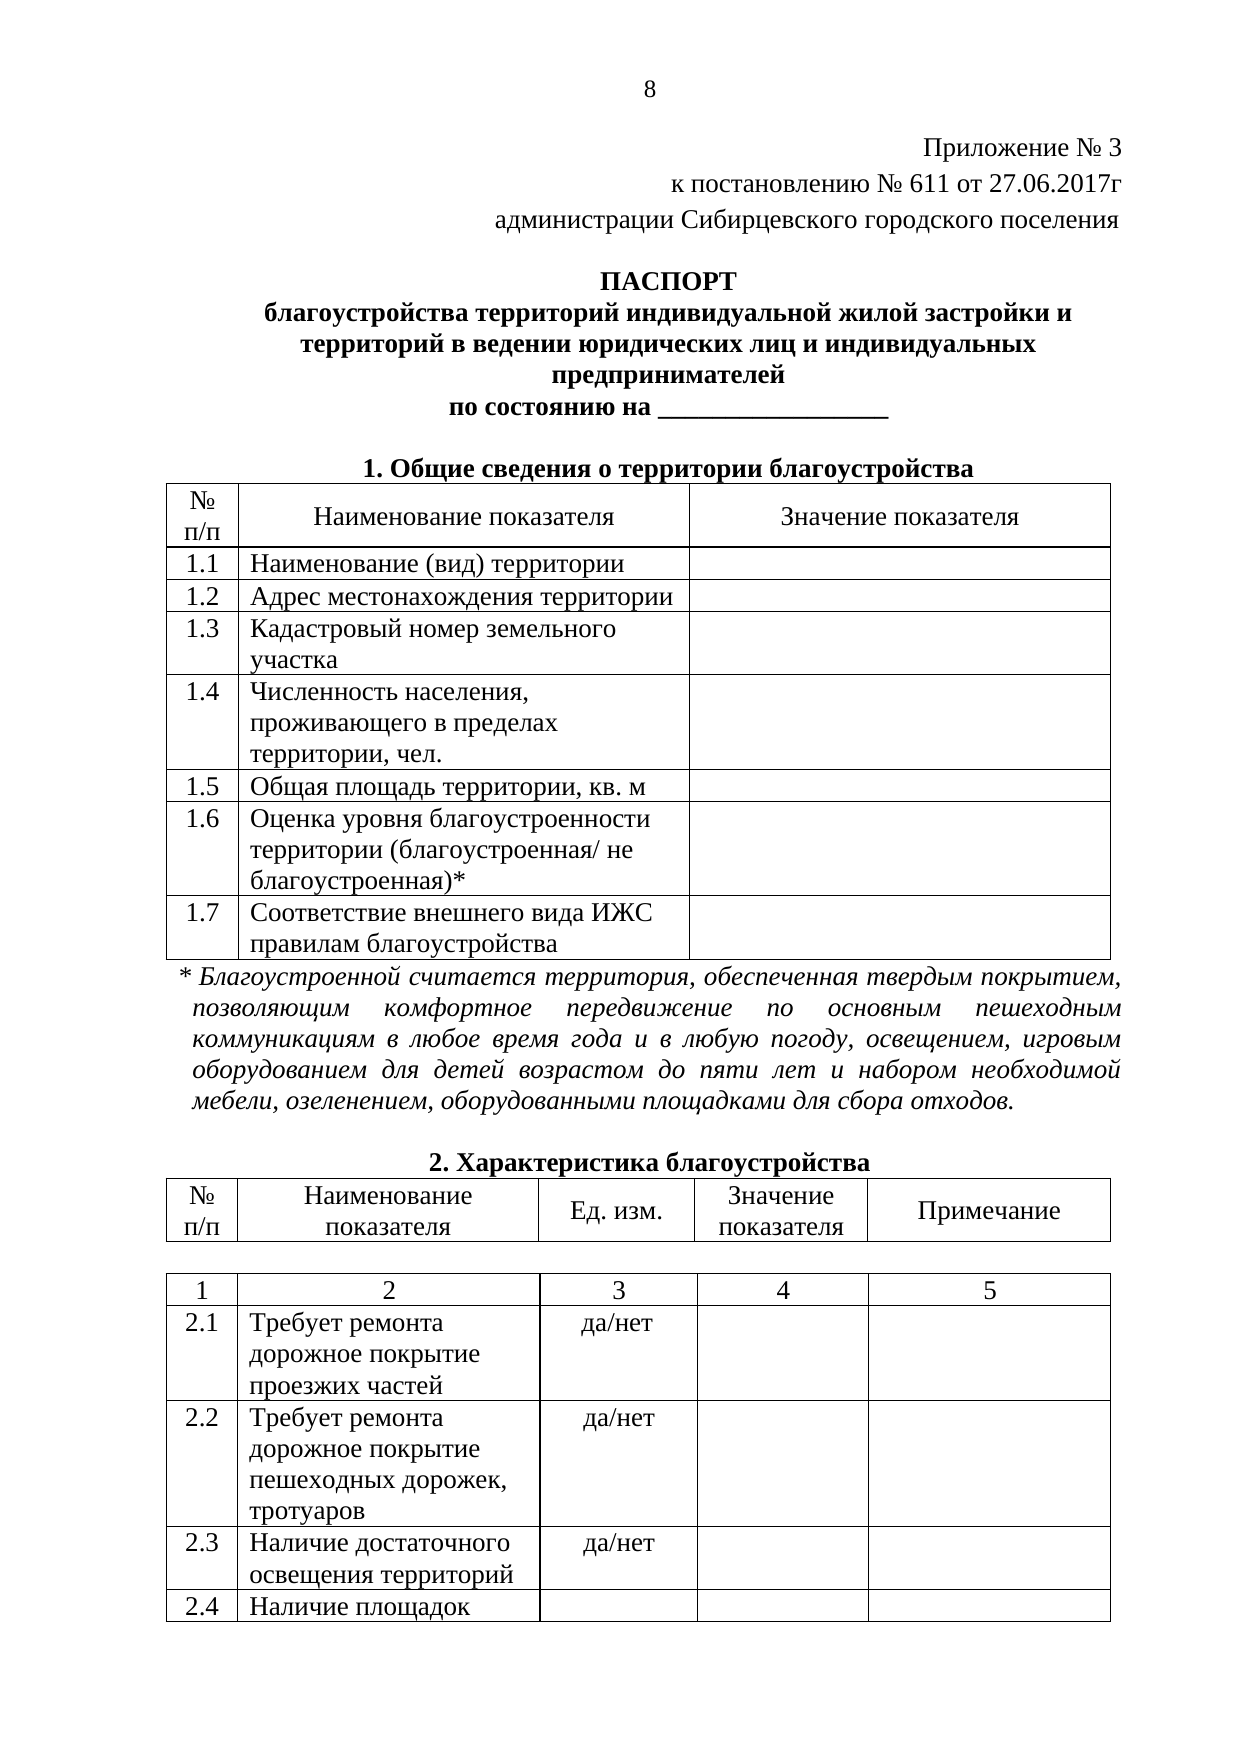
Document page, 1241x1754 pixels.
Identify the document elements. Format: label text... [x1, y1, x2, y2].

table_cell Требует ремонта дорожное покрытие пешеходных дорожек, тротуаров [238, 1401, 539, 1526]
text благоустройства территорий индивидуальной жилой застройки и территорий в ведении юридических лиц и индивидуальных предпринимателей [215, 296, 1122, 390]
table_cell да/нет [541, 1527, 697, 1589]
table_header Ед. изм. [539, 1179, 694, 1241]
table_cell 1.5 [167, 770, 238, 801]
table_cell [869, 1306, 1110, 1400]
table_cell 1.6 [167, 802, 238, 895]
table_cell [698, 1527, 868, 1589]
table_cell [869, 1401, 1110, 1526]
text 1. Общие сведения о территории благоустройства [215, 452, 1122, 483]
text администрации Сибирцевского городского поселения [177, 203, 1122, 234]
table_cell Требует ремонта дорожное покрытие проезжих частей [238, 1306, 539, 1400]
table_cell Общая площадь территории, кв. м [239, 770, 689, 801]
table_cell да/нет [541, 1401, 697, 1526]
table_header Примечание [868, 1179, 1110, 1241]
table_cell [541, 1590, 697, 1621]
table_cell 2.4 [167, 1590, 237, 1621]
table_header № п/п [167, 484, 238, 546]
text ПАСПОРТ [215, 265, 1122, 296]
table_cell [698, 1401, 868, 1526]
table_cell Кадастровый номер земельного участка [239, 612, 689, 674]
table_cell 2.3 [167, 1527, 237, 1589]
table_header Наименование показателя [239, 484, 689, 546]
table_cell [690, 548, 1110, 579]
text Приложение № 3 [177, 131, 1122, 162]
table_cell 1.3 [167, 612, 238, 674]
table_cell [690, 675, 1110, 769]
text 2. Характеристика благоустройства [177, 1147, 1122, 1178]
table_header 5 [869, 1274, 1110, 1305]
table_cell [238, 1590, 539, 1621]
table_cell Адрес местонахождения территории [239, 580, 689, 611]
table_cell [698, 1306, 868, 1400]
table_cell [690, 802, 1110, 895]
table_cell 2.2 [167, 1401, 237, 1526]
table_cell 1.7 [167, 896, 238, 959]
table_cell Соответствие внешнего вида ИЖС правилам благоустройства [239, 896, 689, 959]
table_cell Оценка уровня благоустроенности территории (благоустроенная/ не благоустроенная)* [239, 802, 689, 895]
table_cell 1.4 [167, 675, 238, 769]
table_header Значение показателя [690, 484, 1110, 546]
table_cell [690, 612, 1110, 674]
table_header 1 [167, 1274, 237, 1305]
table_header Наименование показателя [238, 1179, 538, 1241]
table_cell 2.1 [167, 1306, 237, 1400]
table_cell Наименование (вид) территории [239, 548, 689, 579]
table_cell Численность населения, проживающего в пределах территории, чел. [239, 675, 689, 769]
table_cell [690, 896, 1110, 959]
table_cell [690, 770, 1110, 801]
table_header Значение показателя [695, 1179, 867, 1241]
table_cell [690, 580, 1110, 611]
table_header 2 [238, 1274, 539, 1305]
table_cell [698, 1590, 868, 1621]
table_header 3 [541, 1274, 697, 1305]
table_cell 1.2 [167, 580, 238, 611]
table_cell [869, 1590, 1110, 1621]
text * Благоустроенной считается территория, обеспеченная твердым покрытием, позволяющим комфортное передвижение по основным пешеходным коммуникациям в любое время года и в любую погоду, освещением, игровым оборудованием для детей возрастом до пяти лет и набором необходимой мебели, озеленением, оборудованными площадками для сбора отходов. [177, 960, 1122, 1115]
table_header 4 [698, 1274, 868, 1305]
table_cell [869, 1527, 1110, 1589]
table_cell да/нет [541, 1306, 697, 1400]
table_cell 1.1 [167, 548, 238, 579]
text к постановлению № 611 от 27.06.2017г [177, 167, 1122, 198]
text по состоянию на _________________ [215, 390, 1122, 421]
table_header № п/п [167, 1179, 237, 1241]
table_cell Наличие достаточного освещения территорий [238, 1527, 539, 1589]
